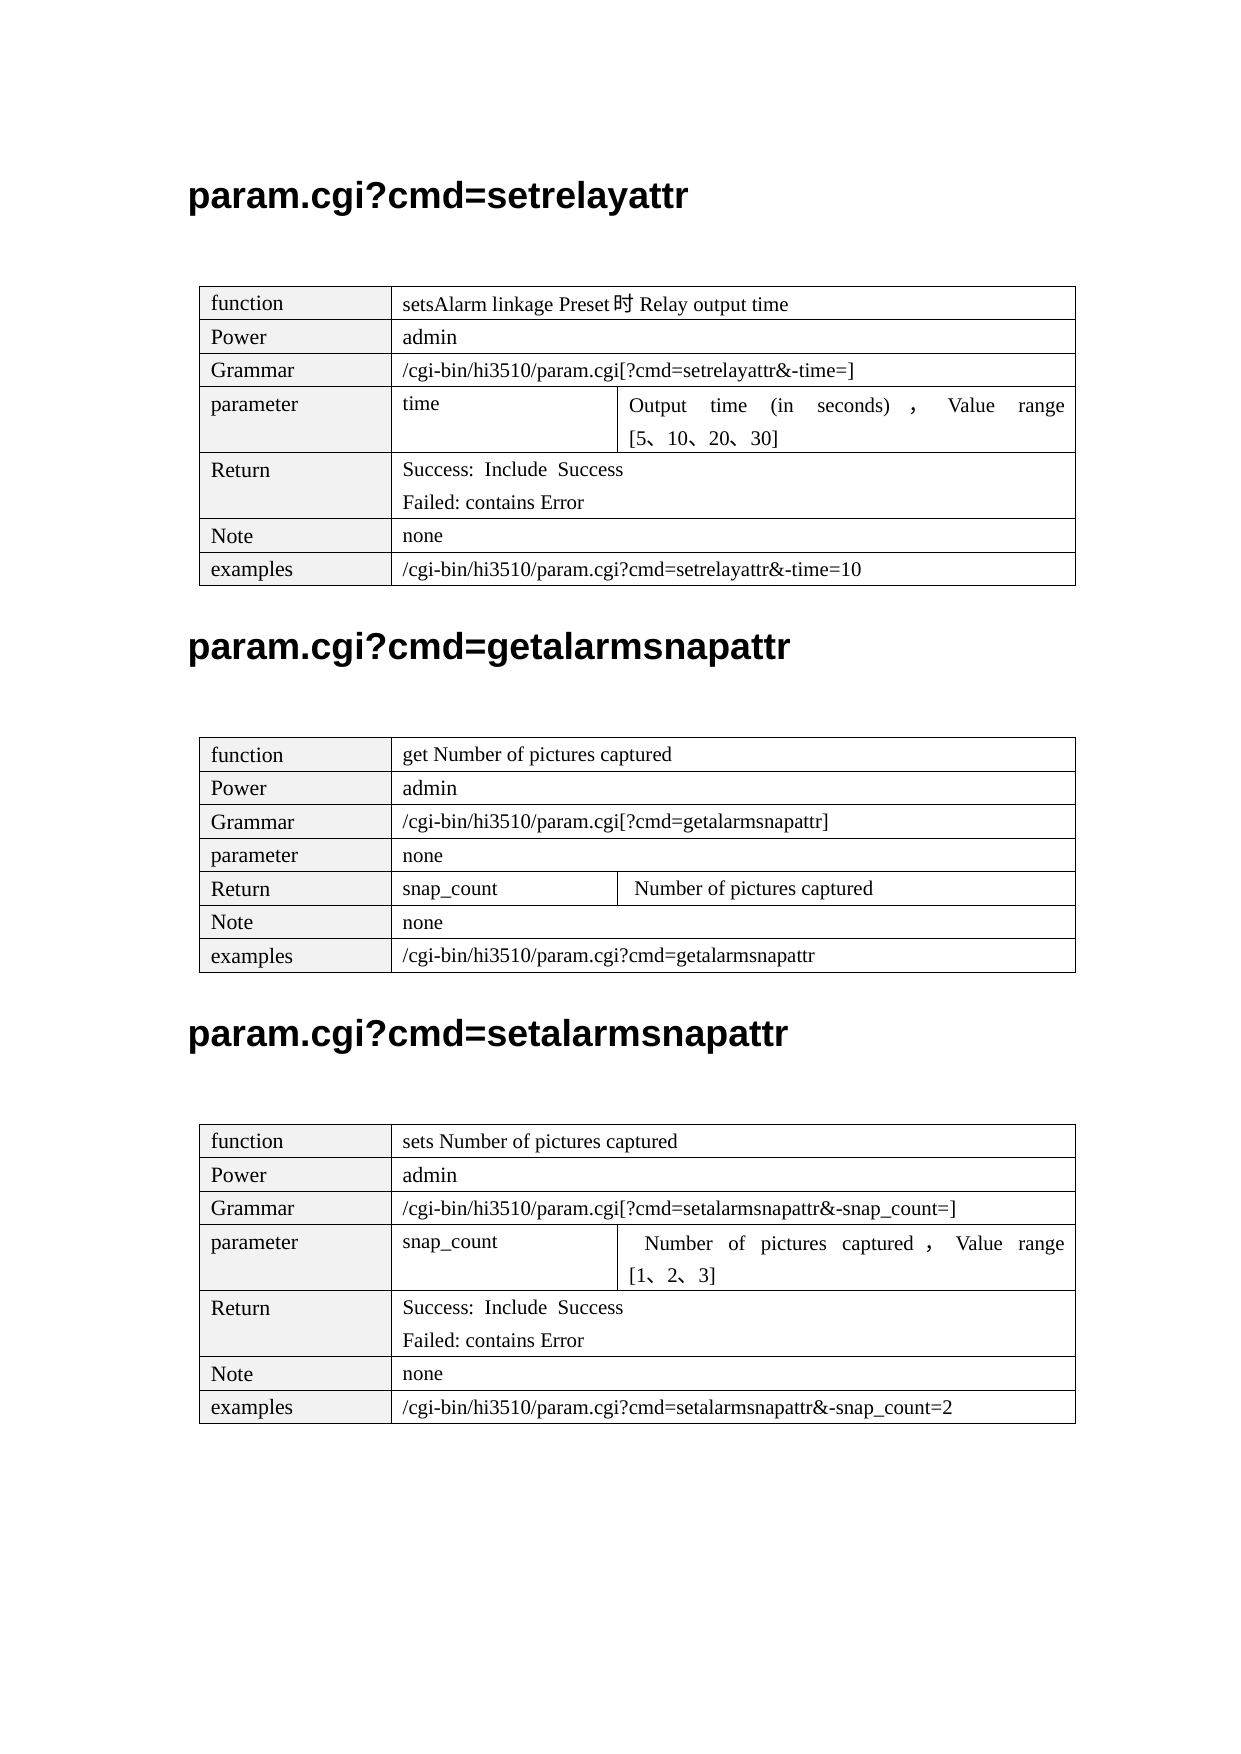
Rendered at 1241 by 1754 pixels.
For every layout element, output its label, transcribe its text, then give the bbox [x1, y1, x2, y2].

table_cell Power [200, 772, 391, 804]
table_cell Note [200, 519, 391, 552]
table_cell admin [392, 1158, 1075, 1191]
table_cell time [392, 387, 617, 452]
table_cell Return [200, 453, 391, 518]
table_cell none [392, 839, 1075, 871]
table_cell none [392, 519, 1075, 552]
table_cell admin [392, 320, 1075, 353]
table_cell examples [200, 1391, 391, 1423]
table_cell Grammar [200, 1192, 391, 1224]
table_cell snap_count [392, 872, 617, 905]
table_cell examples [200, 553, 391, 585]
table_cell examples [200, 939, 391, 972]
table_cell Success: Include Success Failed: contains Error [392, 453, 1075, 518]
table_cell admin [392, 772, 1075, 804]
table_cell Return [200, 1291, 391, 1356]
table_cell none [392, 1357, 1075, 1390]
table_cell Note [200, 1357, 391, 1390]
table_header setsAlarm linkage Preset时 Relay output time [392, 287, 1075, 319]
table_cell parameter [200, 839, 391, 871]
table_cell Output time (in seconds)，Value range [5、10、20、30] [618, 387, 1075, 452]
table_header get Number of pictures captured [392, 738, 1075, 771]
table_cell Note [200, 906, 391, 938]
table_cell /cgi-bin/hi3510/param.cgi[?cmd=getalarmsnapattr] [392, 805, 1075, 838]
table_cell /cgi-bin/hi3510/param.cgi[?cmd=setrelayattr&-time=] [392, 354, 1075, 386]
table_cell Number of pictures captured，Value range [1、2、3] [618, 1225, 1075, 1290]
table_header function [200, 287, 391, 319]
table_cell /cgi-bin/hi3510/param.cgi?cmd=setalarmsnapattr&-snap_count=2 [392, 1391, 1075, 1423]
subtitle param.cgi?cmd=setrelayattr [187, 162, 1053, 227]
table_header function [200, 1125, 391, 1157]
table_cell parameter [200, 387, 391, 452]
table_cell Grammar [200, 805, 391, 838]
table_cell parameter [200, 1225, 391, 1290]
table_cell Grammar [200, 354, 391, 386]
table_cell /cgi-bin/hi3510/param.cgi[?cmd=setalarmsnapattr&-snap_count=] [392, 1192, 1075, 1224]
table_cell snap_count [392, 1225, 617, 1290]
table_header function [200, 738, 391, 771]
table_cell none [392, 906, 1075, 938]
table_cell Success: Include Success Failed: contains Error [392, 1291, 1075, 1356]
table_cell Number of pictures captured [618, 872, 1075, 905]
table_header sets Number of pictures captured [392, 1125, 1075, 1157]
table_cell Power [200, 320, 391, 353]
table_cell Return [200, 872, 391, 905]
table_cell /cgi-bin/hi3510/param.cgi?cmd=setrelayattr&-time=10 [392, 553, 1075, 585]
table_cell /cgi-bin/hi3510/param.cgi?cmd=getalarmsnapattr [392, 939, 1075, 972]
subtitle param.cgi?cmd=getalarmsnapattr [187, 613, 1053, 678]
subtitle param.cgi?cmd=setalarmsnapattr [187, 1000, 1053, 1065]
table_cell Power [200, 1158, 391, 1191]
